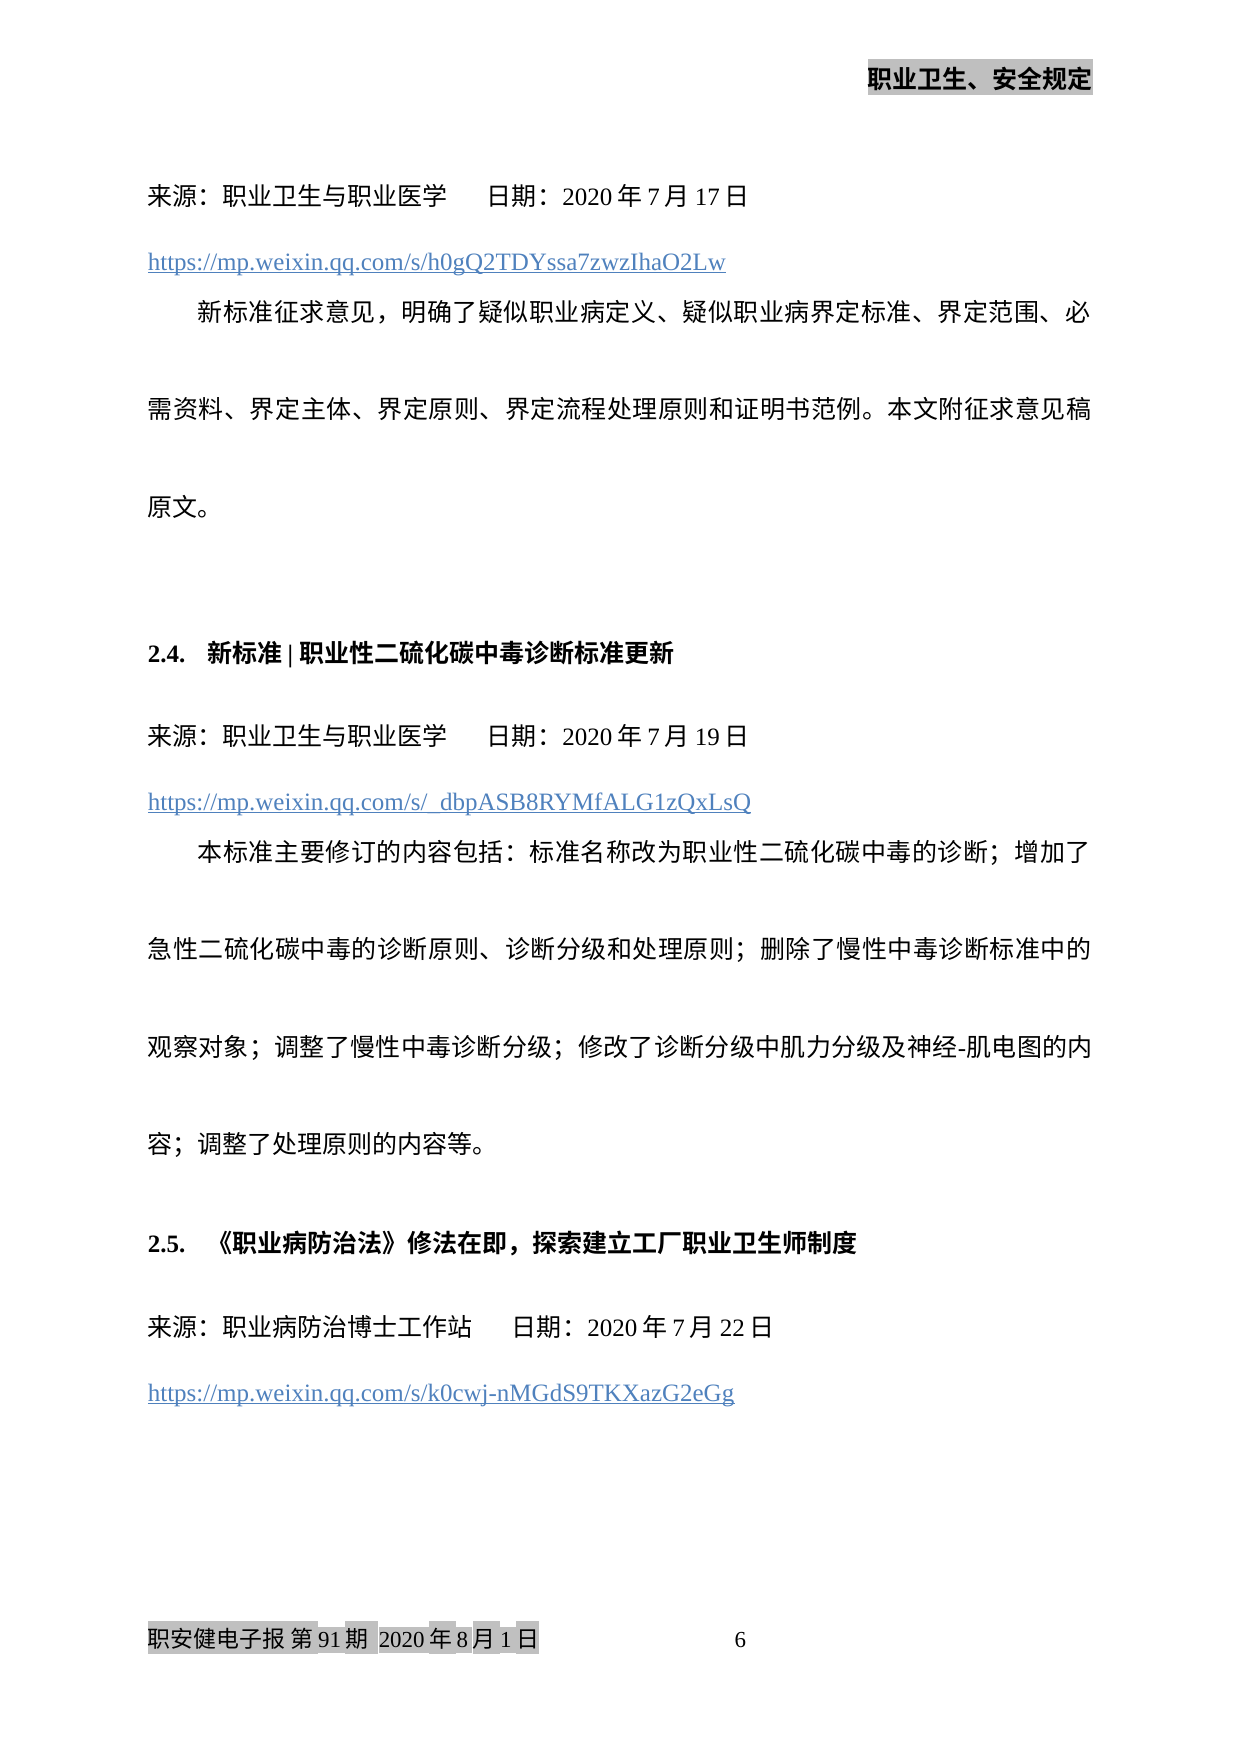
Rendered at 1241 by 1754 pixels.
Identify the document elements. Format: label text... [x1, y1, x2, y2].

text https://mp.weixin.qq.com/s/k0cwj-nMGdS9TKXazG2eGg [148, 1376, 1092, 1408]
text 来源：职业卫生与职业医学 日期：2020年7月17日 [148, 162, 1092, 227]
text 来源：职业卫生与职业医学 日期：2020年7月19日 [148, 702, 1092, 767]
text https://mp.weixin.qq.com/s/h0gQ2TDYssa7zwzIhaO2Lw [148, 245, 1092, 278]
list 《职业病防治法》修法在即，探索建立工厂职业卫生师制度 [148, 1209, 1092, 1274]
text 来源：职业病防治博士工作站 日期：2020年7月22日 [148, 1293, 1092, 1358]
text 本标准主要修订的内容包括：标准名称改为职业性二硫化碳中毒的诊断；增加了急性二硫化碳中毒的诊断原则、诊断分级和处理原则；删除了慢性中毒诊断标准中的观察对象；调整了慢性中毒诊断分级；修改了诊断分级中肌力分级及神经-肌电图的内容；调整了处理原则的内容等。 [148, 818, 1092, 1175]
text https://mp.weixin.qq.com/s/_dbpASB8RYMfALG1zQxLsQ [148, 785, 1092, 818]
text 新标准征求意见，明确了疑似职业病定义、疑似职业病界定标准、界定范围、必需资料、界定主体、界定原则、界定流程处理原则和证明书范例。本文附征求意见稿原文。 [148, 278, 1092, 538]
list 新标准 | 职业性二硫化碳中毒诊断标准更新 [148, 619, 1092, 684]
